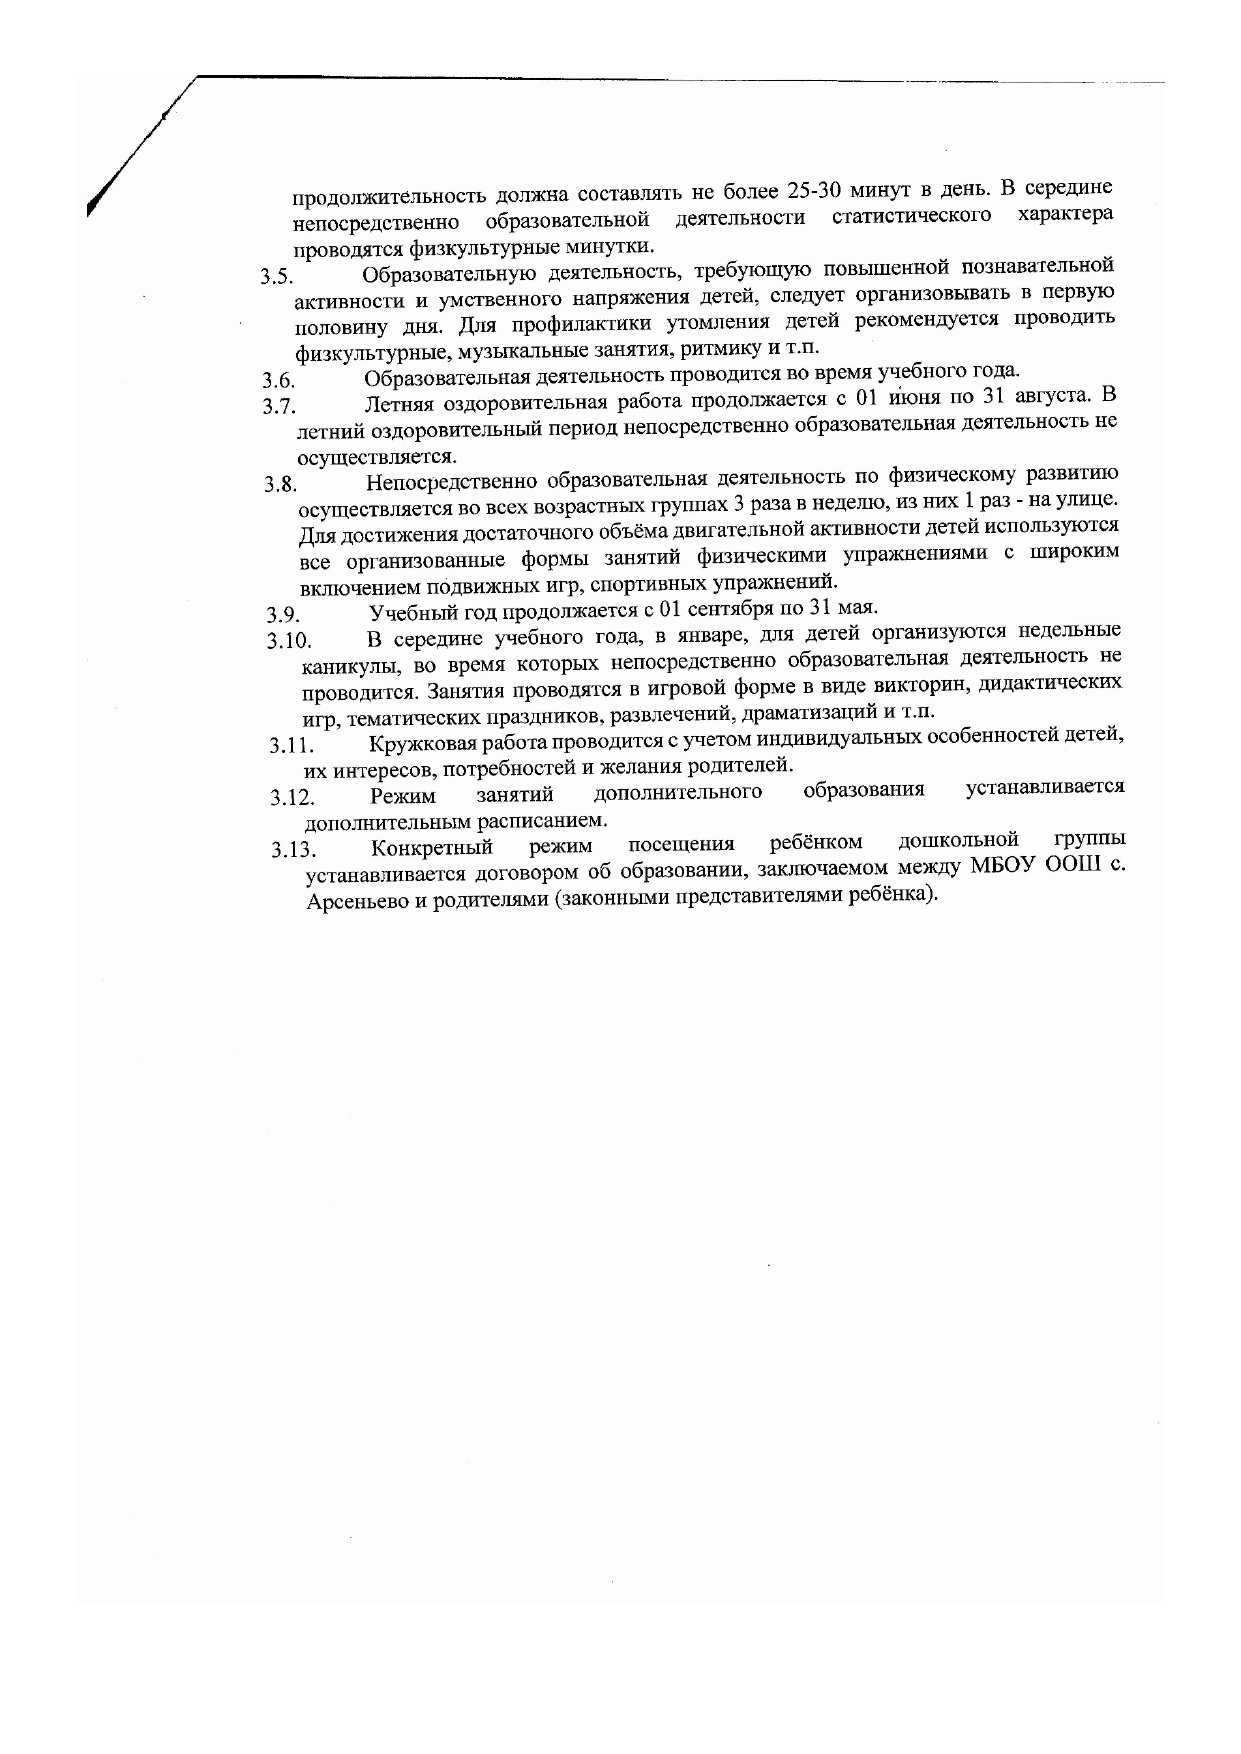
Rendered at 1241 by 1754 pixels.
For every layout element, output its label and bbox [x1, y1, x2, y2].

picture [75, 75, 1166, 1604]
